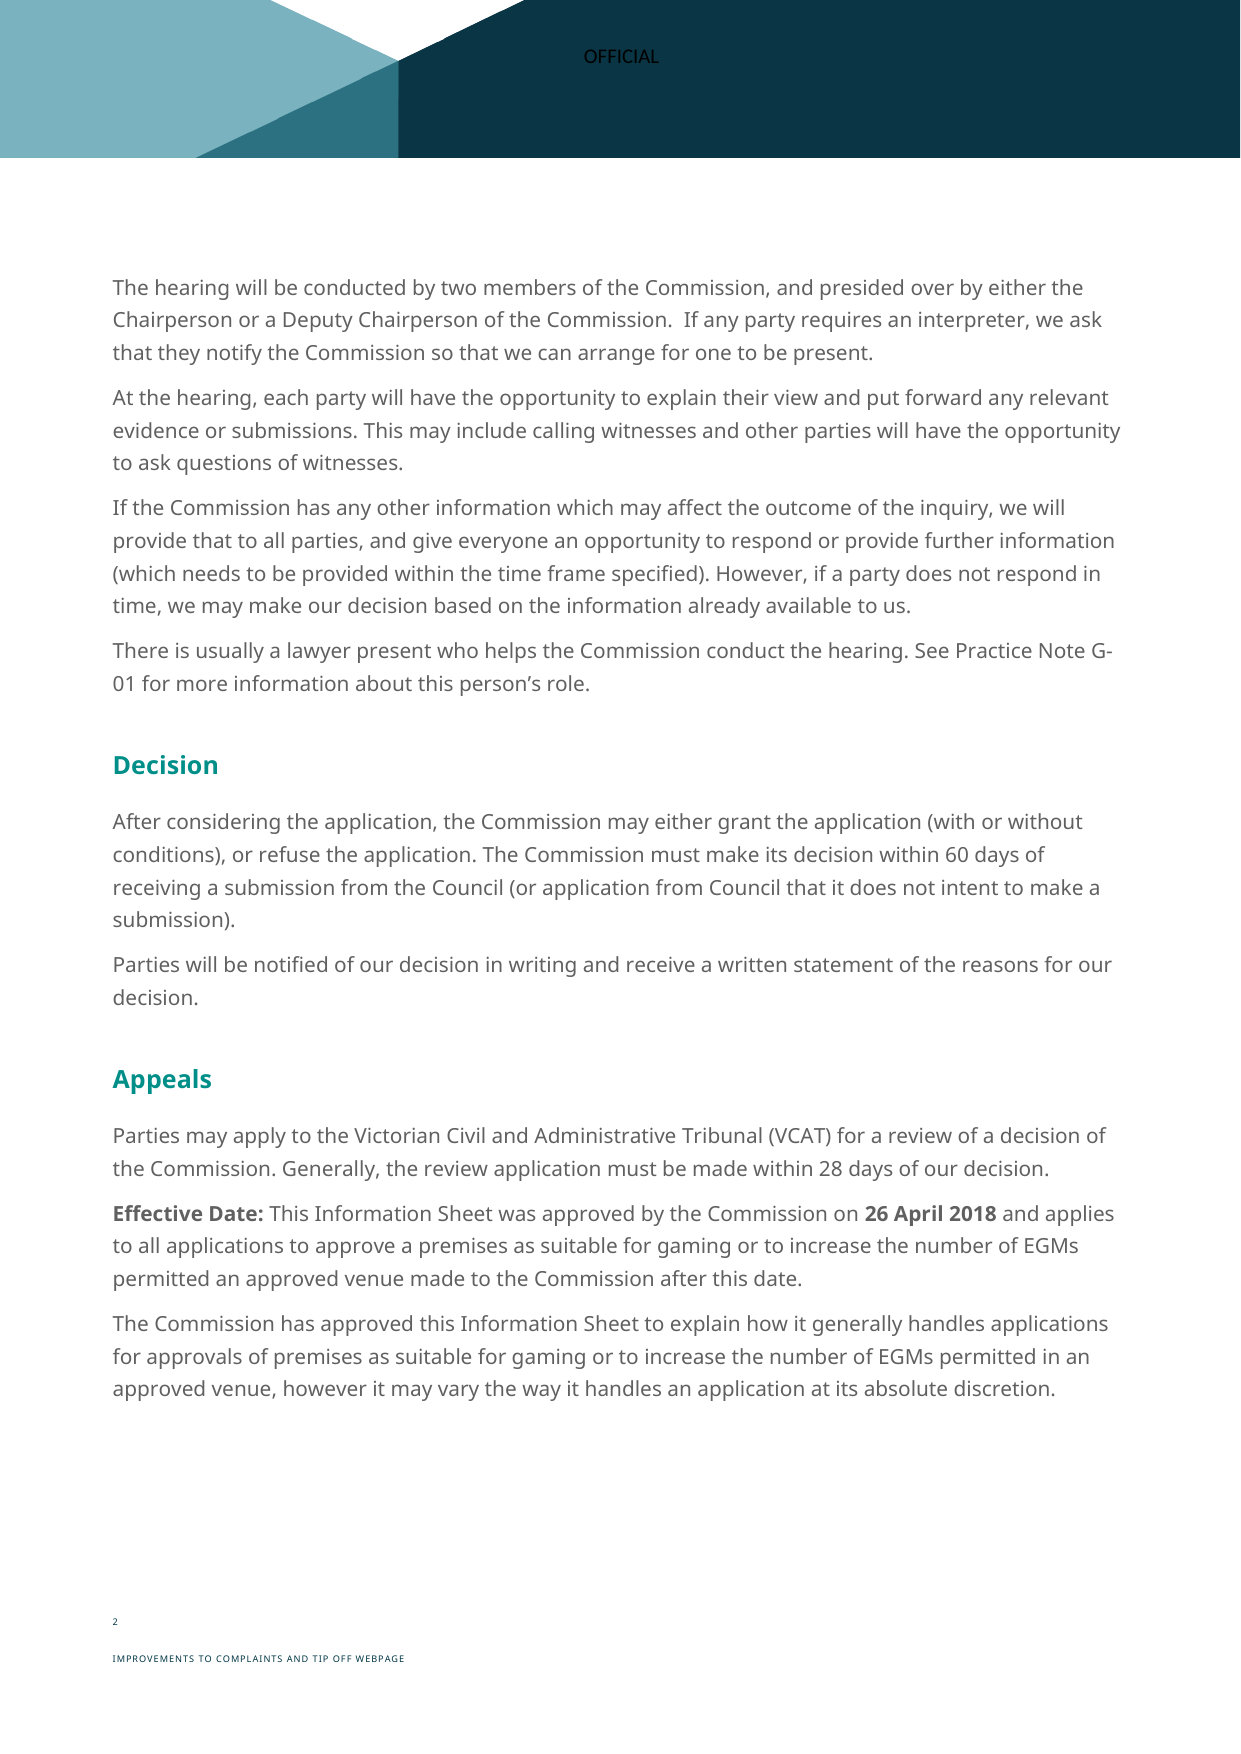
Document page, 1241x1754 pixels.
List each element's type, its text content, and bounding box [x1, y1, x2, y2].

picture [160, 1655, 166, 1662]
subtitle Appeals [112, 1061, 1128, 1095]
text There is usually a lawyer present who helps the Commission conduct the hearing. See Practice Note G-01 for more information about this person’s role. [112, 636, 1132, 697]
text The Commission has approved this Information Sheet to explain how it generally handles applications for approvals of premises as suitable for gaming or to increase the number of EGMs permitted in an approved venue, however it may vary the way it handles an application at its absolute discretion. [112, 1309, 1132, 1403]
text If the Commission has any other information which may affect the outcome of the inquiry, we will provide that to all parties, and give everyone an opportunity to respond or provide further information (which needs to be provided within the time frame specified). However, if a party does not respond in time, we may make our decision based on the information already available to us. [112, 493, 1132, 620]
text The hearing will be conducted by two members of the Commission, and presided over by either the Chairperson or a Deputy Chairperson of the Commission. If any party requires an interpreter, we ask that they notify the Commission so that we can arrange for one to be present. [112, 273, 1132, 366]
text After considering the application, the Commission may either grant the application (with or without conditions), or refuse the application. The Commission must make its decision within 60 days of receiving a submission from the Council (or application from Council that it does not intent to make a submission). [112, 807, 1132, 934]
picture [140, 1655, 146, 1662]
subtitle Decision [112, 747, 1128, 781]
picture [205, 1655, 211, 1662]
picture [0, 0, 1241, 158]
text Parties may apply to the Victorian Civil and Administrative Tribunal (VCAT) for a review of a decision of the Commission. Generally, the review application must be made within 28 days of our decision. [112, 1121, 1132, 1182]
picture [333, 1655, 339, 1662]
text Parties will be notified of our decision in writing and receive a written statement of the reasons for our decision. [112, 950, 1132, 1011]
picture [355, 1655, 363, 1662]
picture [232, 1655, 238, 1662]
picture [117, 1655, 123, 1662]
picture [223, 1655, 229, 1662]
text Effective Date: This Information Sheet was approved by the Commission on 26 April 2018 and applies to all applications to approve a premises as suitable for gaming or to increase the number of EGMs permitted an approved venue made to the Commission after this date. [112, 1199, 1132, 1293]
text At the hearing, each party will have the opportunity to explain their view and put forward any relevant evidence or submissions. This may include calling witnesses and other parties will have the opportunity to ask questions of witnesses. [112, 383, 1132, 477]
